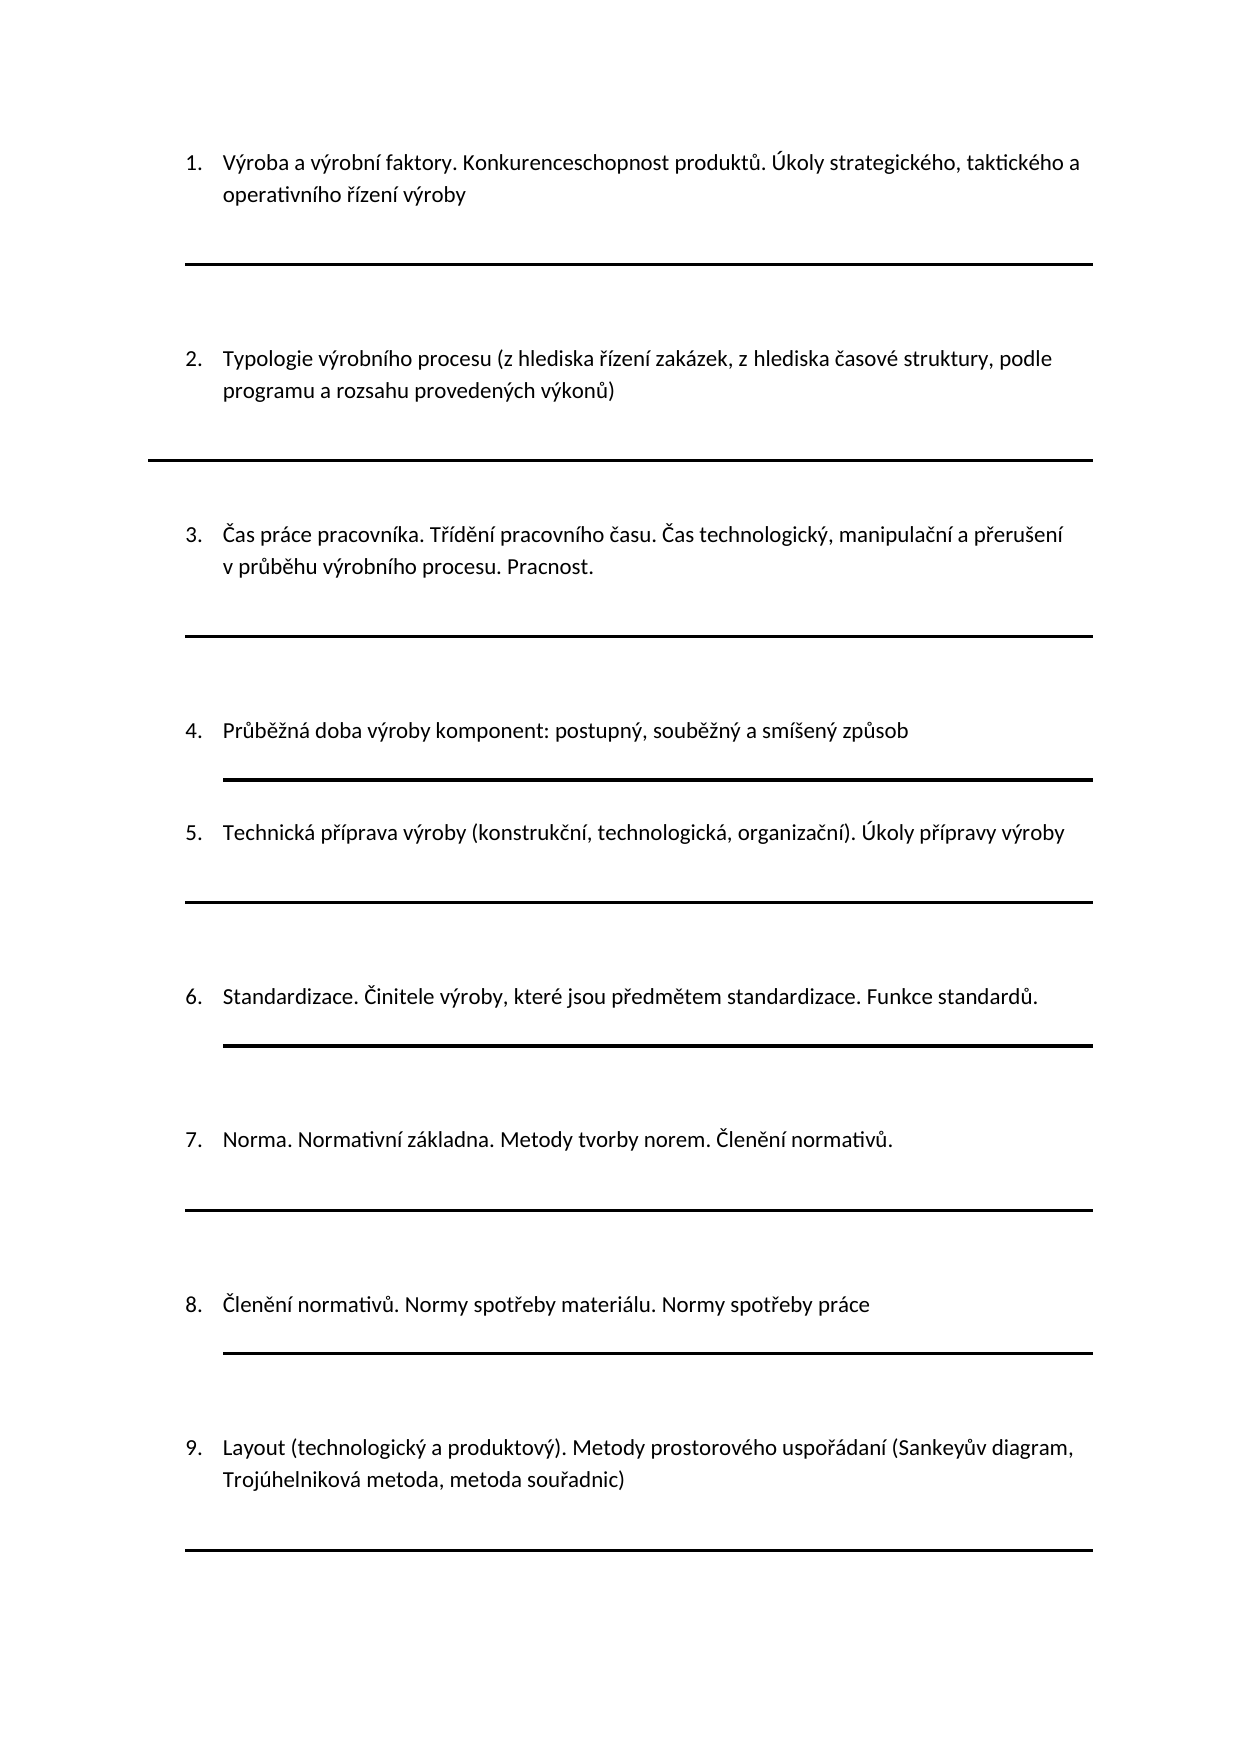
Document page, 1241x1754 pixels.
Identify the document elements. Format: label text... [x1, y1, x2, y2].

list Členění normativů. Normy spotřeby materiálu. Normy spotřeby práce [185, 1290, 1093, 1318]
list Layout (technologický a produktový). Metody prostorového uspořádaní (Sankeyův diagram, Trojúhelniková metoda, metoda souřadnic) [185, 1433, 1093, 1493]
list Průběžná doba výroby komponent: postupný, souběžný a smíšený způsob [185, 716, 1093, 744]
list Standardizace. Činitele výroby, které jsou předmětem standardizace. Funkce standardů. [185, 982, 1093, 1010]
list Výroba a výrobní faktory. Konkurenceschopnost produktů. Úkoly strategického, taktického a operativního řízení výroby [185, 148, 1093, 208]
list Technická příprava výroby (konstrukční, technologická, organizační). Úkoly přípravy výroby [185, 818, 1093, 846]
list Typologie výrobního procesu (z hlediska řízení zakázek, z hlediska časové struktury, podle programu a rozsahu provedených výkonů) [185, 344, 1093, 404]
list Norma. Normativní základna. Metody tvorby norem. Členění normativů. [185, 1126, 1093, 1154]
list Čas práce pracovníka. Třídění pracovního času. Čas technologický, manipulační a přerušení v průběhu výrobního procesu. Pracnost. [185, 520, 1093, 580]
